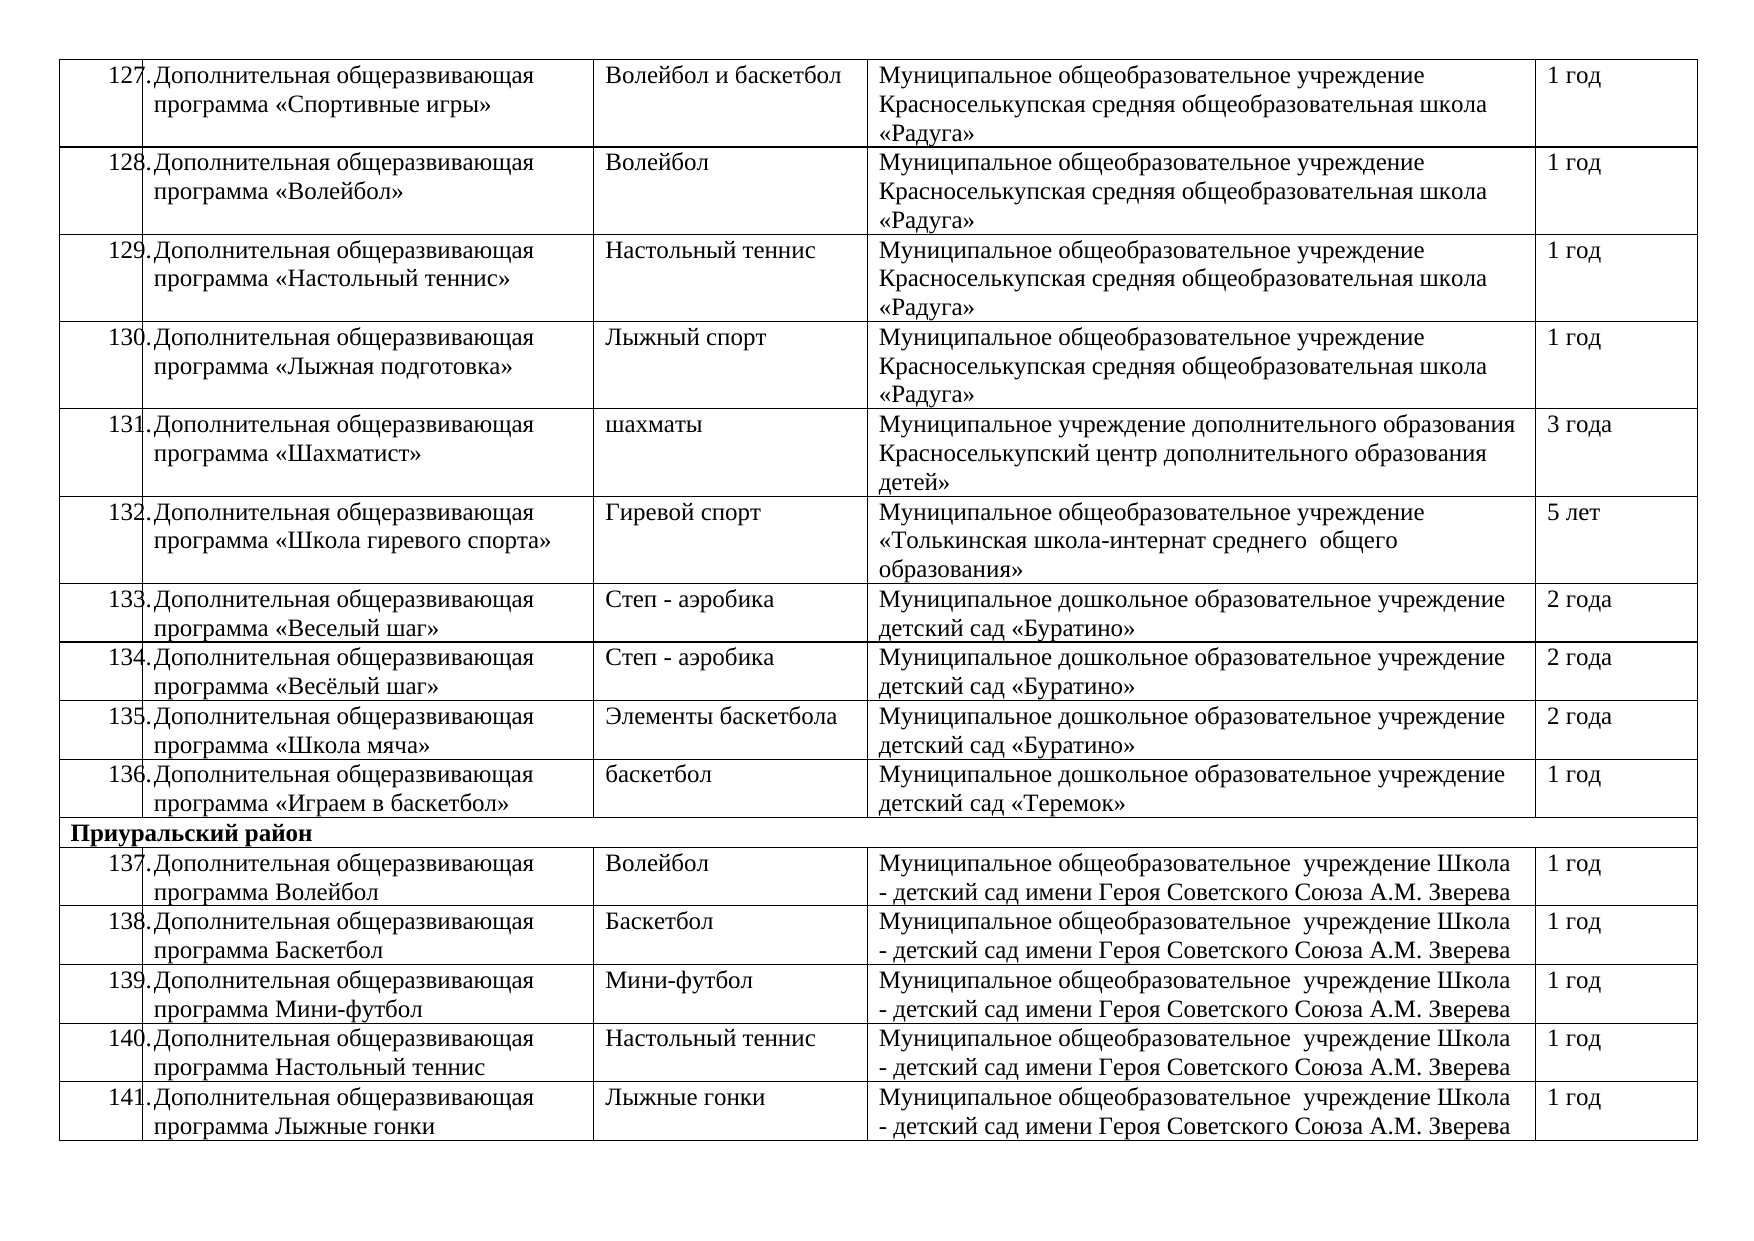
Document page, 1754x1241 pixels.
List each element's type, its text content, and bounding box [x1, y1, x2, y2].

table_cell [60, 148, 142, 234]
table_cell 1 год [1536, 1024, 1697, 1081]
table_cell Дополнительная общеразвивающая программа Лыжные гонки [143, 1082, 593, 1139]
table_cell Приуральский район [60, 818, 1697, 847]
table_cell Гиревой спорт [594, 497, 867, 583]
table_cell Муниципальное общеобразовательное учреждение «Толькинская школа-интернат среднего общего образования» [868, 497, 1535, 583]
table_cell [60, 322, 142, 408]
table_cell Дополнительная общеразвивающая программа «Шахматист» [143, 409, 593, 496]
table_cell баскетбол [594, 760, 867, 817]
table_cell 2 года [1536, 701, 1697, 758]
table_cell [60, 701, 142, 758]
table_cell Степ - аэробика [594, 584, 867, 641]
table_cell [60, 848, 142, 905]
table_cell 3 года [1536, 409, 1697, 496]
table_cell Волейбол [594, 148, 867, 234]
table_cell [60, 1082, 142, 1139]
table_cell 1 год [1536, 148, 1697, 234]
table_cell Волейбол [594, 848, 867, 905]
table_cell Волейбол и баскетбол [594, 60, 867, 146]
table_cell Муниципальное дошкольное образовательное учреждение детский сад «Буратино» [868, 584, 1535, 641]
table_cell Муниципальное общеобразовательное учреждение Красноселькупская средняя общеобразовательная школа «Радуга» [868, 322, 1535, 408]
table_cell Степ - аэробика [594, 643, 867, 700]
table_cell Дополнительная общеразвивающая программа «Волейбол» [143, 148, 593, 234]
table_cell 1 год [1536, 760, 1697, 817]
table_cell Муниципальное общеобразовательное учреждение Школа - детский сад имени Героя Советского Союза А.М. Зверева [868, 848, 1535, 905]
table_cell Дополнительная общеразвивающая программа «Весёлый шаг» [143, 643, 593, 700]
table_cell Мини-футбол [594, 965, 867, 1022]
table_cell Муниципальное учреждение дополнительного образования Красноселькупский центр дополнительного образования детей» [868, 409, 1535, 496]
table_cell Дополнительная общеразвивающая программа Мини-футбол [143, 965, 593, 1022]
table_cell [60, 497, 142, 583]
table_cell Муниципальное общеобразовательное учреждение Красноселькупская средняя общеобразовательная школа «Радуга» [868, 235, 1535, 321]
table_cell Баскетбол [594, 906, 867, 964]
table_cell Элементы баскетбола [594, 701, 867, 758]
table_cell Дополнительная общеразвивающая программа Настольный теннис [143, 1024, 593, 1081]
table_cell [60, 584, 142, 641]
table_cell Дополнительная общеразвивающая программа «Школа гиревого спорта» [143, 497, 593, 583]
table_cell Настольный теннис [594, 1024, 867, 1081]
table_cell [868, 60, 1535, 146]
table_cell 1 год [1536, 965, 1697, 1022]
table_cell Муниципальное дошкольное образовательное учреждение детский сад «Теремок» [868, 760, 1535, 817]
table_cell Муниципальное общеобразовательное учреждение Школа - детский сад имени Героя Советского Союза А.М. Зверева [868, 1024, 1535, 1081]
table_cell Дополнительная общеразвивающая программа «Играем в баскетбол» [143, 760, 593, 817]
table_cell Муниципальное дошкольное образовательное учреждение детский сад «Буратино» [868, 643, 1535, 700]
table_cell Муниципальное общеобразовательное учреждение Красноселькупская средняя общеобразовательная школа «Радуга» [868, 148, 1535, 234]
table_cell 1 год [1536, 848, 1697, 905]
table_cell [60, 409, 142, 496]
table_cell 2 года [1536, 643, 1697, 700]
table_cell [60, 643, 142, 700]
table_cell шахматы [594, 409, 867, 496]
table_cell Муниципальное дошкольное образовательное учреждение детский сад «Буратино» [868, 701, 1535, 758]
table_cell 2 года [1536, 584, 1697, 641]
table_cell [60, 235, 142, 321]
table_cell 1 год [1536, 60, 1697, 146]
table_cell [60, 60, 142, 146]
table_cell Муниципальное общеобразовательное учреждение Школа - детский сад имени Героя Советского Союза А.М. Зверева [868, 965, 1535, 1022]
table_cell 5 лет [1536, 497, 1697, 583]
table_cell Лыжный спорт [594, 322, 867, 408]
table_cell Муниципальное общеобразовательное учреждение Школа - детский сад имени Героя Советского Союза А.М. Зверева [868, 1082, 1535, 1139]
table_cell 1 год [1536, 906, 1697, 964]
table_cell Лыжные гонки [594, 1082, 867, 1139]
table_cell Дополнительная общеразвивающая программа «Школа мяча» [143, 701, 593, 758]
table_cell 1 год [1536, 235, 1697, 321]
table_cell 1 год [1536, 1082, 1697, 1139]
table_cell Настольный теннис [594, 235, 867, 321]
table_cell Дополнительная общеразвивающая программа Баскетбол [143, 906, 593, 964]
table_cell Муниципальное общеобразовательное учреждение Школа - детский сад имени Героя Советского Союза А.М. Зверева [868, 906, 1535, 964]
table_cell Дополнительная общеразвивающая программа «Лыжная подготовка» [143, 322, 593, 408]
table_cell [60, 1024, 142, 1081]
table_cell Дополнительная общеразвивающая программа Волейбол [143, 848, 593, 905]
table_cell Дополнительная общеразвивающая программа «Настольный теннис» [143, 235, 593, 321]
table_cell [60, 965, 142, 1022]
table_cell [60, 906, 142, 964]
table_cell Дополнительная общеразвивающая программа «Веселый шаг» [143, 584, 593, 641]
table_cell 1 год [1536, 322, 1697, 408]
table_cell Дополнительная общеразвивающая программа «Спортивные игры» [143, 60, 593, 146]
table_cell [60, 760, 142, 817]
